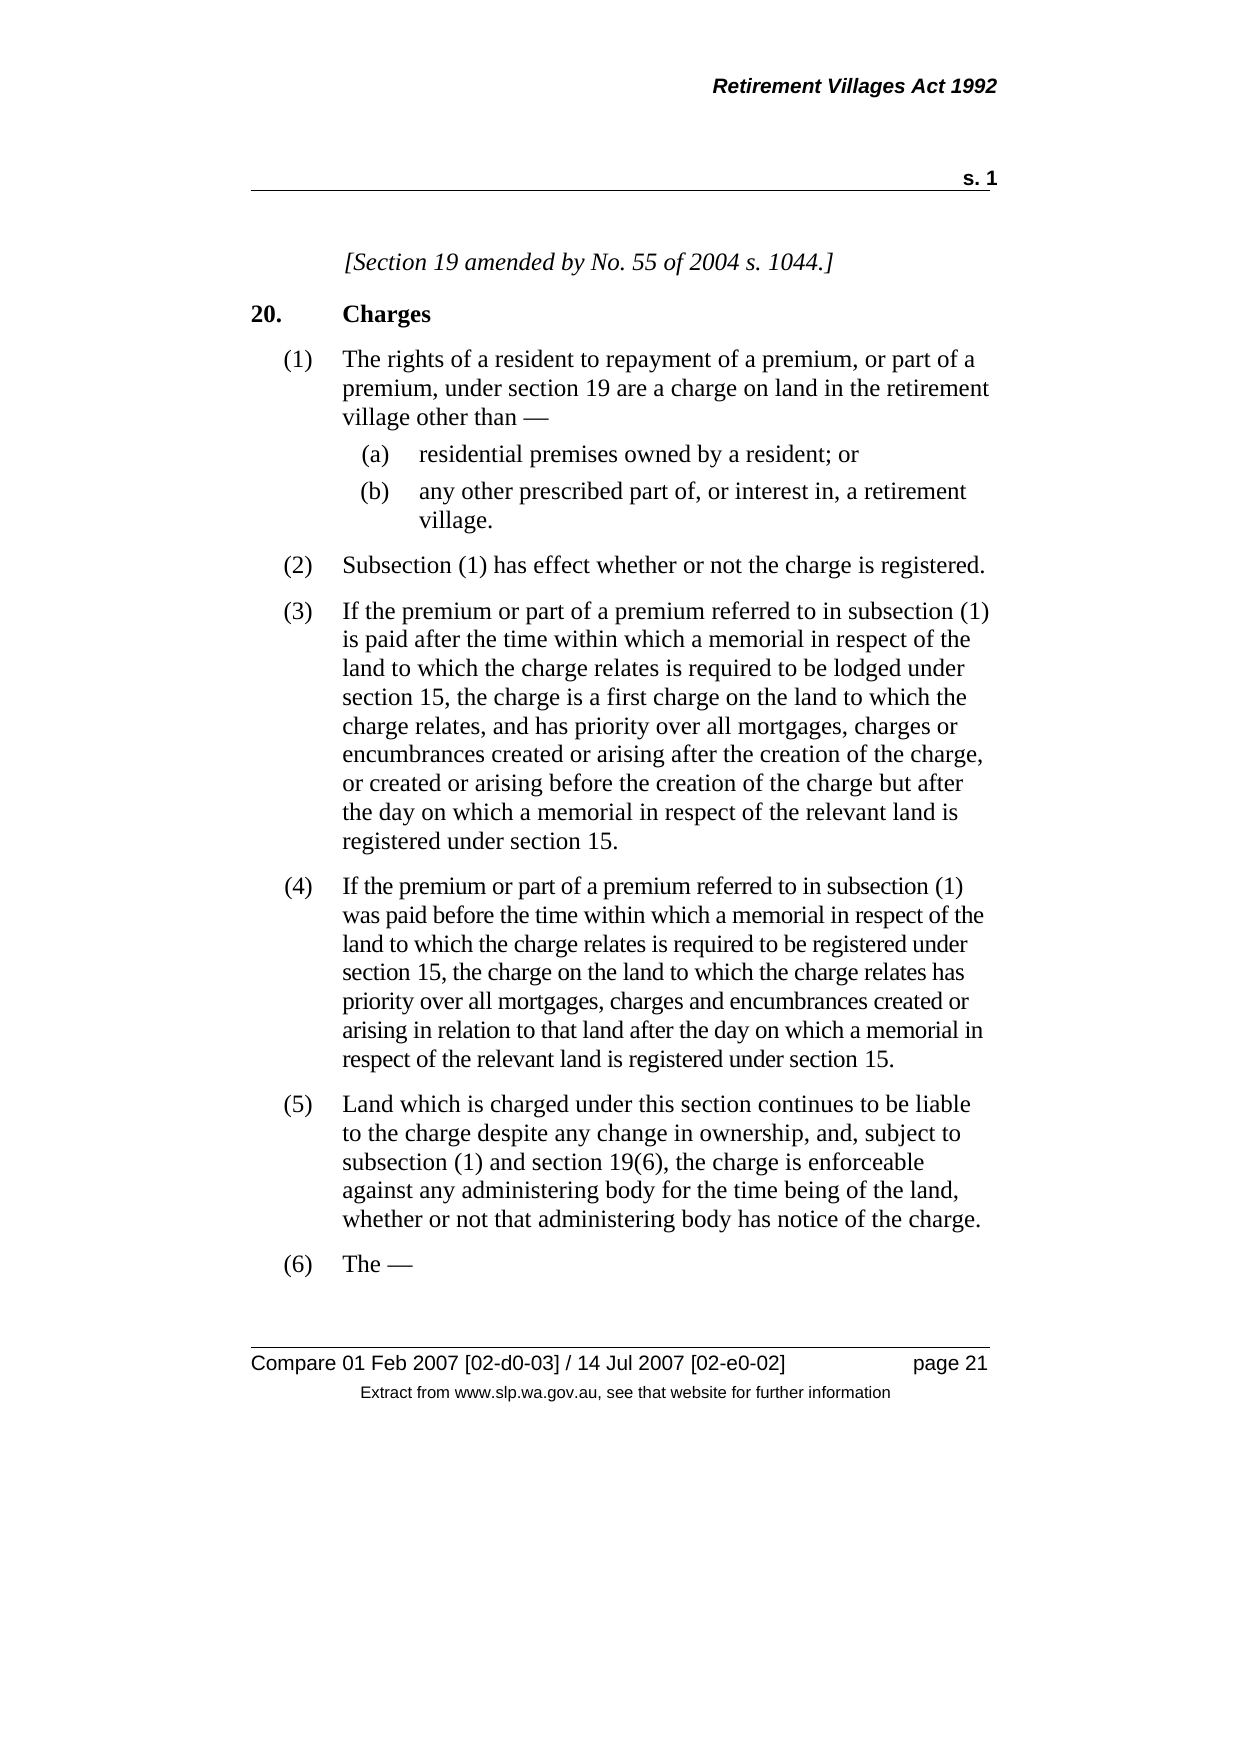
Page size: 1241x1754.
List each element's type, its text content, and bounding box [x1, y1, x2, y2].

text [Section 19 amended by No. 55 of 2004 s. 1044.] [251, 247, 990, 276]
text (6) The — [251, 1249, 990, 1278]
text (b) any other prescribed part of, or interest in, a retirement village. [251, 476, 990, 534]
subtitle 20. Charges [251, 299, 990, 328]
text (2) Subsection (1) has effect whether or not the charge is registered. [251, 550, 990, 579]
text (5) Land which is charged under this section continues to be liable to the charge despite any change in ownership, and, subject to subsection (1) and section 19(6), the charge is enforceable against any administering body for the time being of the land, whether or not that administering body has notice of the charge. [251, 1089, 990, 1233]
text (1) The rights of a resident to repayment of a premium, or part of a premium, under section 19 are a charge on land in the retirement village other than — [251, 344, 990, 431]
text (4) If the premium or part of a premium referred to in subsection (1) was paid before the time within which a memorial in respect of the land to which the charge relates is required to be registered under section 15, the charge on the land to which the charge relates has priority over all mortgages, charges and encumbrances created or arising in relation to that land after the day on which a memorial in respect of the relevant land is registered under section 15. [251, 871, 990, 1072]
text (a) residential premises owned by a resident; or [251, 439, 990, 468]
text (3) If the premium or part of a premium referred to in subsection (1) is paid after the time within which a memorial in respect of the land to which the charge relates is required to be lodged under section 15, the charge is a first charge on the land to which the charge relates, and has priority over all mortgages, charges or encumbrances created or arising after the creation of the charge, or created or arising before the creation of the charge but after the day on which a memorial in respect of the relevant land is registered under section 15. [251, 596, 990, 854]
